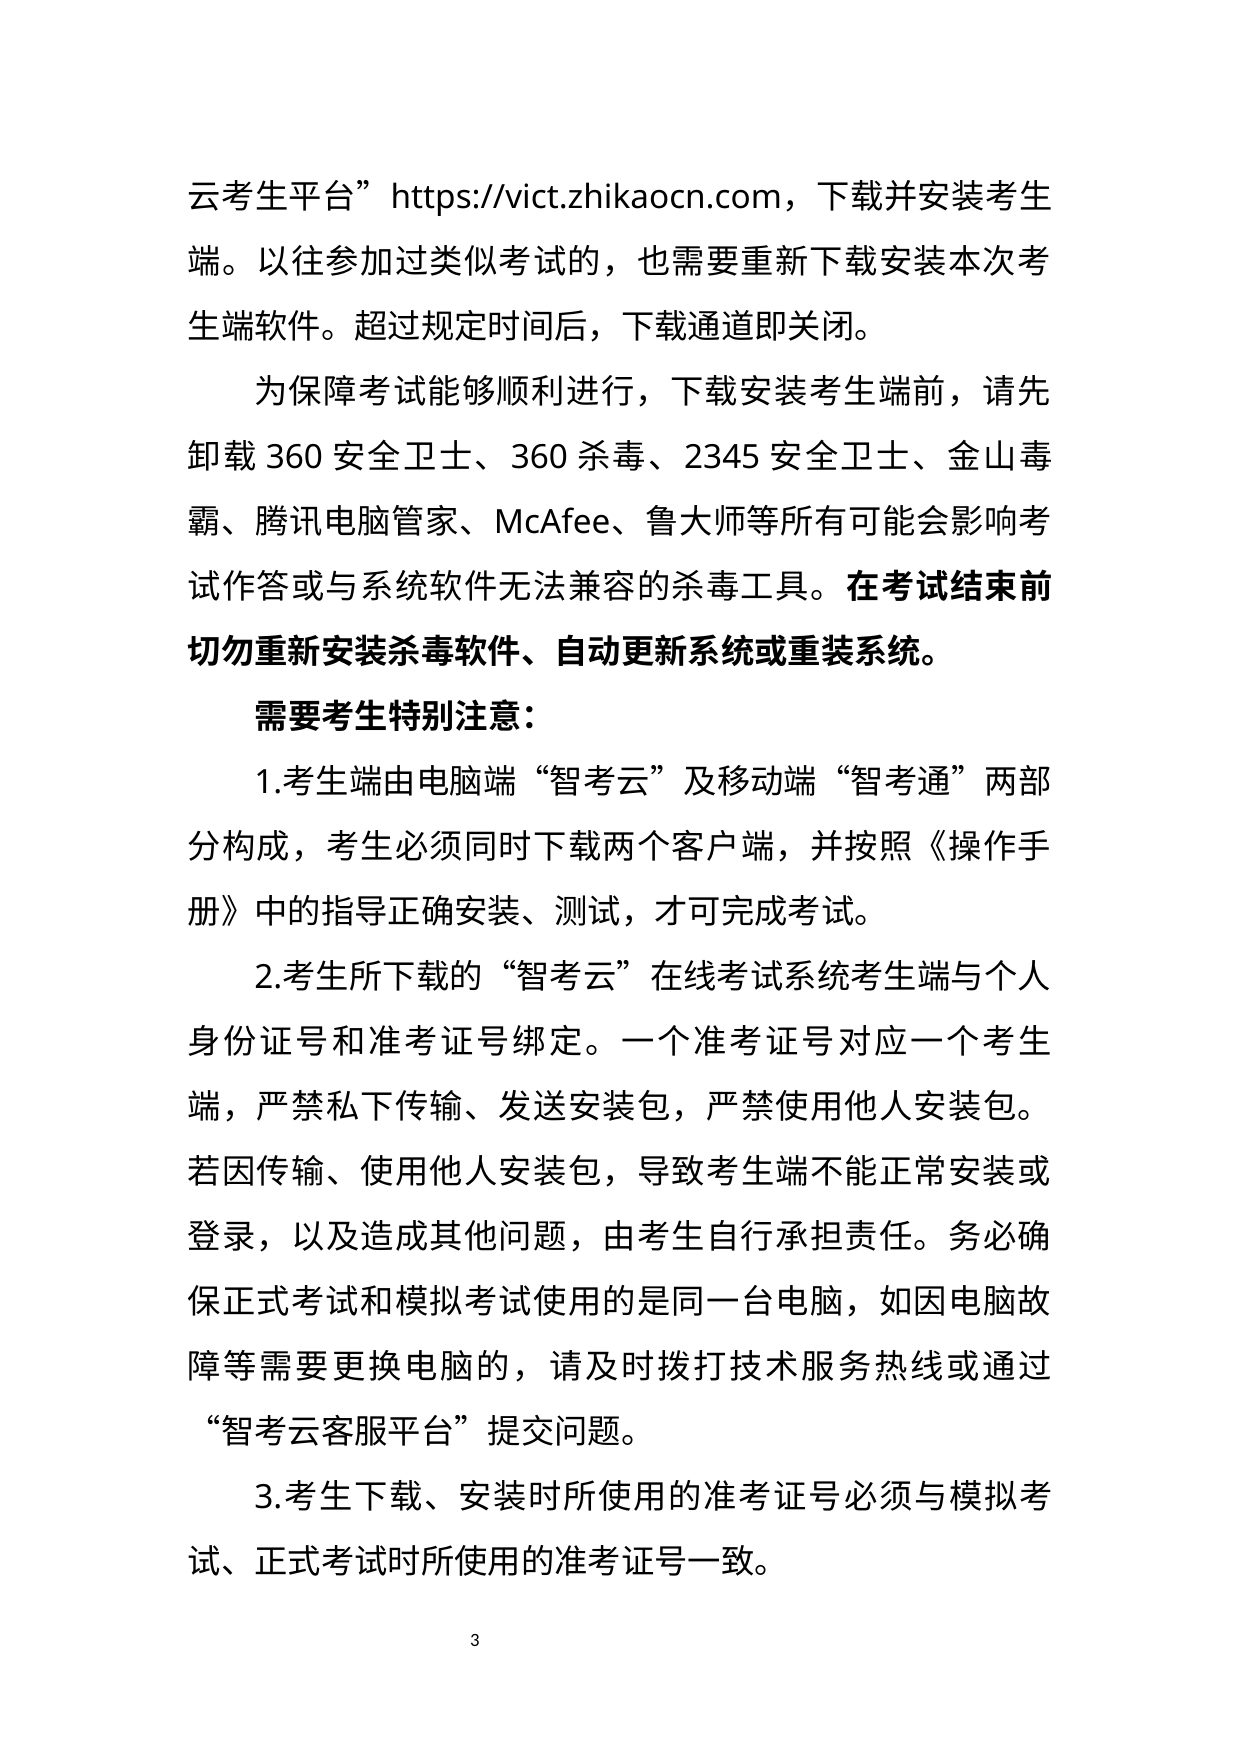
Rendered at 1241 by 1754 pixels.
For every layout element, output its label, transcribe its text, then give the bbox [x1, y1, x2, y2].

text 需要考生特别注意： [187, 682, 1053, 747]
text 1.考生端由电脑端“智考云”及移动端“智考通”两部分构成，考生必须同时下载两个客户端，并按照《操作手册》中的指导正确安装、测试，才可完成考试。 [187, 747, 1053, 942]
text 为保障考试能够顺利进行，下载安装考生端前，请先卸载360安全卫士、360杀毒、2345安全卫士、金山毒霸、腾讯电脑管家、McAfee、鲁大师等所有可能会影响考试作答或与系统软件无法兼容的杀毒工具。在考试结束前切勿重新安装杀毒软件、自动更新系统或重装系统。 [187, 357, 1053, 682]
text 3.考生下载、安装时所使用的准考证号必须与模拟考试、正式考试时所使用的准考证号一致。 [187, 1462, 1053, 1592]
text 2.考生所下载的“智考云”在线考试系统考生端与个人身份证号和准考证号绑定。一个准考证号对应一个考生端，严禁私下传输、发送安装包，严禁使用他人安装包。若因传输、使用他人安装包，导致考生端不能正常安装或登录，以及造成其他问题，由考生自行承担责任。务必确保正式考试和模拟考试使用的是同一台电脑，如因电脑故障等需要更换电脑的，请及时拨打技术服务热线或通过“智考云客服平台”提交问题。 [187, 942, 1053, 1462]
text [187, 162, 1053, 357]
